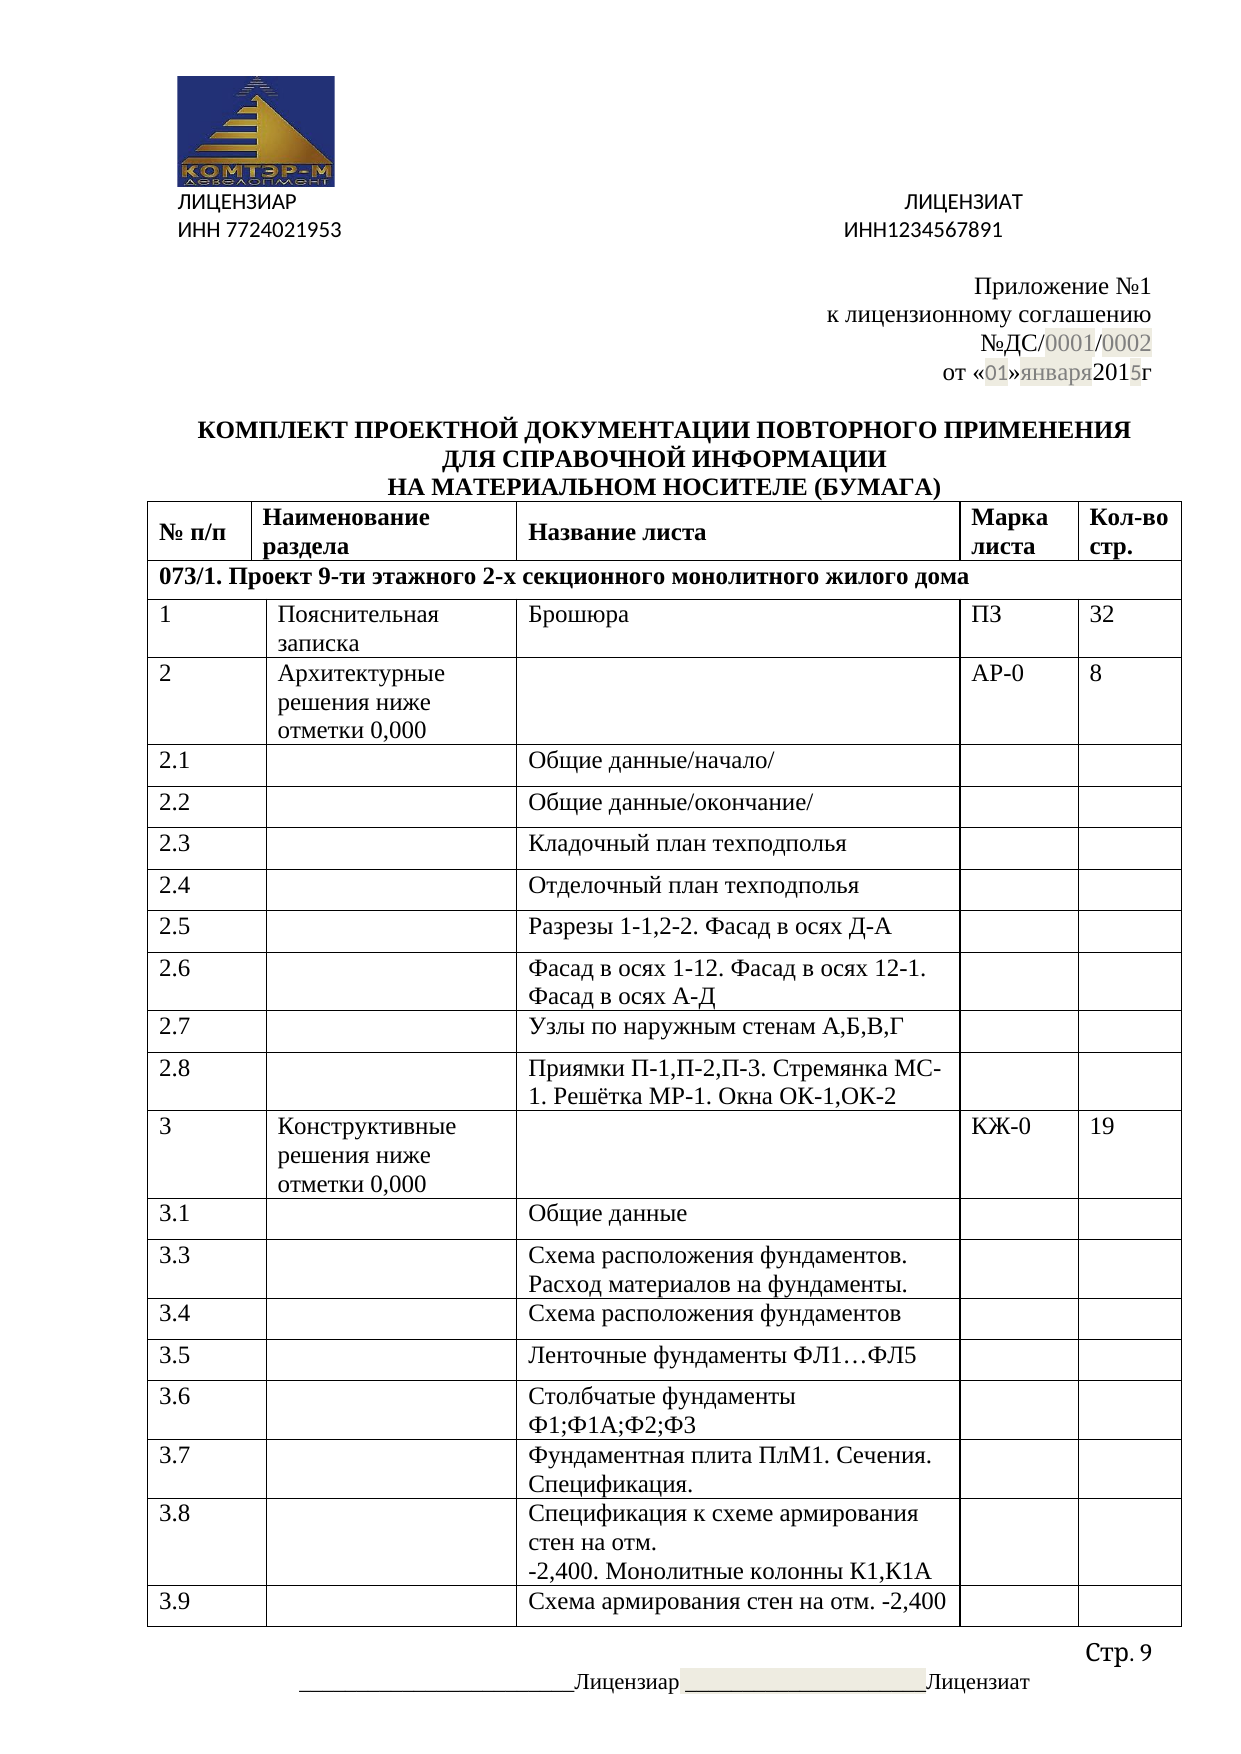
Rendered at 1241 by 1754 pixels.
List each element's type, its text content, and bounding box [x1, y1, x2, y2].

table_cell [1079, 911, 1181, 952]
table_cell [1079, 1381, 1181, 1439]
table_cell Схема армирования стен на отм. -2,400 [517, 1586, 959, 1626]
table_cell [267, 828, 516, 869]
table_cell Ленточные фундаменты ФЛ1…ФЛ5 [517, 1340, 959, 1380]
table_cell [961, 1381, 1078, 1439]
table_cell Кладочный план техподполья [517, 828, 959, 869]
table_cell Разрезы 1-1,2-2. Фасад в осях Д-А [517, 911, 959, 952]
table_cell [1079, 828, 1181, 869]
table_cell Общие данные/окончание/ [517, 787, 959, 827]
table_cell Схема расположения фундаментов. Расход материалов на фундаменты. [517, 1240, 959, 1297]
table_cell [1079, 1011, 1181, 1052]
table_cell 3.4 [148, 1299, 266, 1339]
table_cell 3.3 [148, 1240, 266, 1297]
table_cell [961, 1053, 1078, 1110]
table_cell Фасад в осях 1-12. Фасад в осях 12-1. Фасад в осях А-Д [517, 953, 959, 1010]
table_cell [267, 745, 516, 786]
table_cell [267, 1340, 516, 1380]
table_cell 2.6 [148, 953, 266, 1010]
table_cell [961, 1499, 1078, 1585]
table_cell Узлы по наружным стенам А,Б,В,Г [517, 1011, 959, 1052]
table_cell [267, 1381, 516, 1439]
table_cell [961, 1340, 1078, 1380]
table_cell [1079, 1053, 1181, 1110]
table_cell [1079, 870, 1181, 910]
table_cell Общие данные/начало/ [517, 745, 959, 786]
table_cell 2.5 [148, 911, 266, 952]
table_cell Отделочный план техподполья [517, 870, 959, 910]
table_cell [267, 1199, 516, 1239]
table_cell Общие данные [517, 1199, 959, 1239]
table_cell [267, 1011, 516, 1052]
table_cell [1079, 1586, 1181, 1626]
table_cell КЖ-0 [961, 1111, 1078, 1197]
table_cell [961, 953, 1078, 1010]
text от «»201г [1092, 357, 1152, 386]
table_cell 2.4 [148, 870, 266, 910]
text НА МАТЕРИАЛЬНОМ НОСИТЕЛЕ (БУМАГА) [177, 472, 1152, 501]
table_header № п/п [148, 502, 251, 560]
table_cell [517, 658, 959, 744]
table_header Кол-во стр. [1079, 502, 1181, 560]
table_cell [267, 870, 516, 910]
table_cell [1079, 1199, 1181, 1239]
table_cell [961, 1199, 1078, 1239]
table_cell [1079, 1440, 1181, 1497]
table_cell 2.1 [148, 745, 266, 786]
table_cell [961, 1586, 1078, 1626]
table_cell [1079, 787, 1181, 827]
table_cell [267, 1499, 516, 1585]
table_cell 2.8 [148, 1053, 266, 1110]
table_cell [961, 1011, 1078, 1052]
table_cell [961, 787, 1078, 827]
table_cell Схема расположения фундаментов [517, 1299, 959, 1339]
table_cell Брошюра [517, 600, 959, 657]
table_cell [1079, 1240, 1181, 1297]
table_cell 3.1 [148, 1199, 266, 1239]
table_cell 3.8 [148, 1499, 266, 1585]
table_cell 32 [1079, 600, 1181, 657]
table_cell 3.5 [148, 1340, 266, 1380]
table_cell 1 [148, 600, 266, 657]
table_cell [267, 1440, 516, 1497]
text ДЛЯ СПРАВОЧНОЙ ИНФОРМАЦИИ [177, 444, 1152, 472]
table_cell [267, 787, 516, 827]
table_header Наименование раздела [252, 502, 516, 560]
table_cell [1079, 953, 1181, 1010]
table_cell [961, 911, 1078, 952]
table_cell [961, 745, 1078, 786]
table_cell Фундаментная плита ПлМ1. Сечения. Спецификация. [517, 1440, 959, 1497]
table_cell 073/1. Проект 9-ти этажного 2-х секционного монолитного жилого дома [148, 561, 1181, 598]
table_cell [961, 1240, 1078, 1297]
table_cell Спецификация к схеме армирования стен на отм. -2,400. Монолитные колонны К1,К1А [517, 1499, 959, 1585]
table_cell [961, 1299, 1078, 1339]
table_cell [517, 1111, 959, 1197]
table_header Название листа [517, 502, 959, 560]
text от «»201г [177, 357, 1020, 386]
table_cell 8 [1079, 658, 1181, 744]
text КОМПЛЕКТ ПРОЕКТНОЙ ДОКУМЕНТАЦИИ ПОВТОРНОГО ПРИМЕНЕНИЯ [177, 415, 1152, 444]
table_cell Пояснительная записка [267, 600, 516, 657]
table_cell [961, 1440, 1078, 1497]
table_cell [961, 828, 1078, 869]
table_cell [267, 1240, 516, 1297]
table_cell АР-0 [961, 658, 1078, 744]
table_cell [1079, 1340, 1181, 1380]
table_cell 2 [148, 658, 266, 744]
table_cell [267, 1053, 516, 1110]
table_header Марка листа [961, 502, 1078, 560]
table_cell [1079, 1499, 1181, 1585]
table_cell [1079, 1299, 1181, 1339]
table_cell 2.7 [148, 1011, 266, 1052]
text №ДС// [177, 328, 1045, 357]
text Приложение №1 [177, 271, 1152, 299]
table_cell 2.3 [148, 828, 266, 869]
table_cell [1079, 745, 1181, 786]
table_cell Столбчатые фундаменты Ф1;Ф1А;Ф2;Ф3 [517, 1381, 959, 1439]
table_cell 19 [1079, 1111, 1181, 1197]
table_cell 3.9 [148, 1586, 266, 1626]
table_cell 3.7 [148, 1440, 266, 1497]
table_cell Архитектурные решения ниже отметки 0,000 [267, 658, 516, 744]
table_cell 2.2 [148, 787, 266, 827]
table_cell Конструктивные решения ниже отметки 0,000 [267, 1111, 516, 1197]
picture [177, 76, 335, 187]
table_cell [267, 953, 516, 1010]
table_cell [961, 870, 1078, 910]
table_cell ПЗ [961, 600, 1078, 657]
table_cell [267, 1299, 516, 1339]
table_cell [267, 1586, 516, 1626]
text к лицензионному соглашению [177, 299, 1152, 328]
table_cell Приямки П-1,П-2,П-3. Стремянка МС-1. Решётка МР-1. Окна ОК-1,ОК-2 [517, 1053, 959, 1110]
table_cell 3.6 [148, 1381, 266, 1439]
table_cell 3 [148, 1111, 266, 1197]
table_cell [267, 911, 516, 952]
